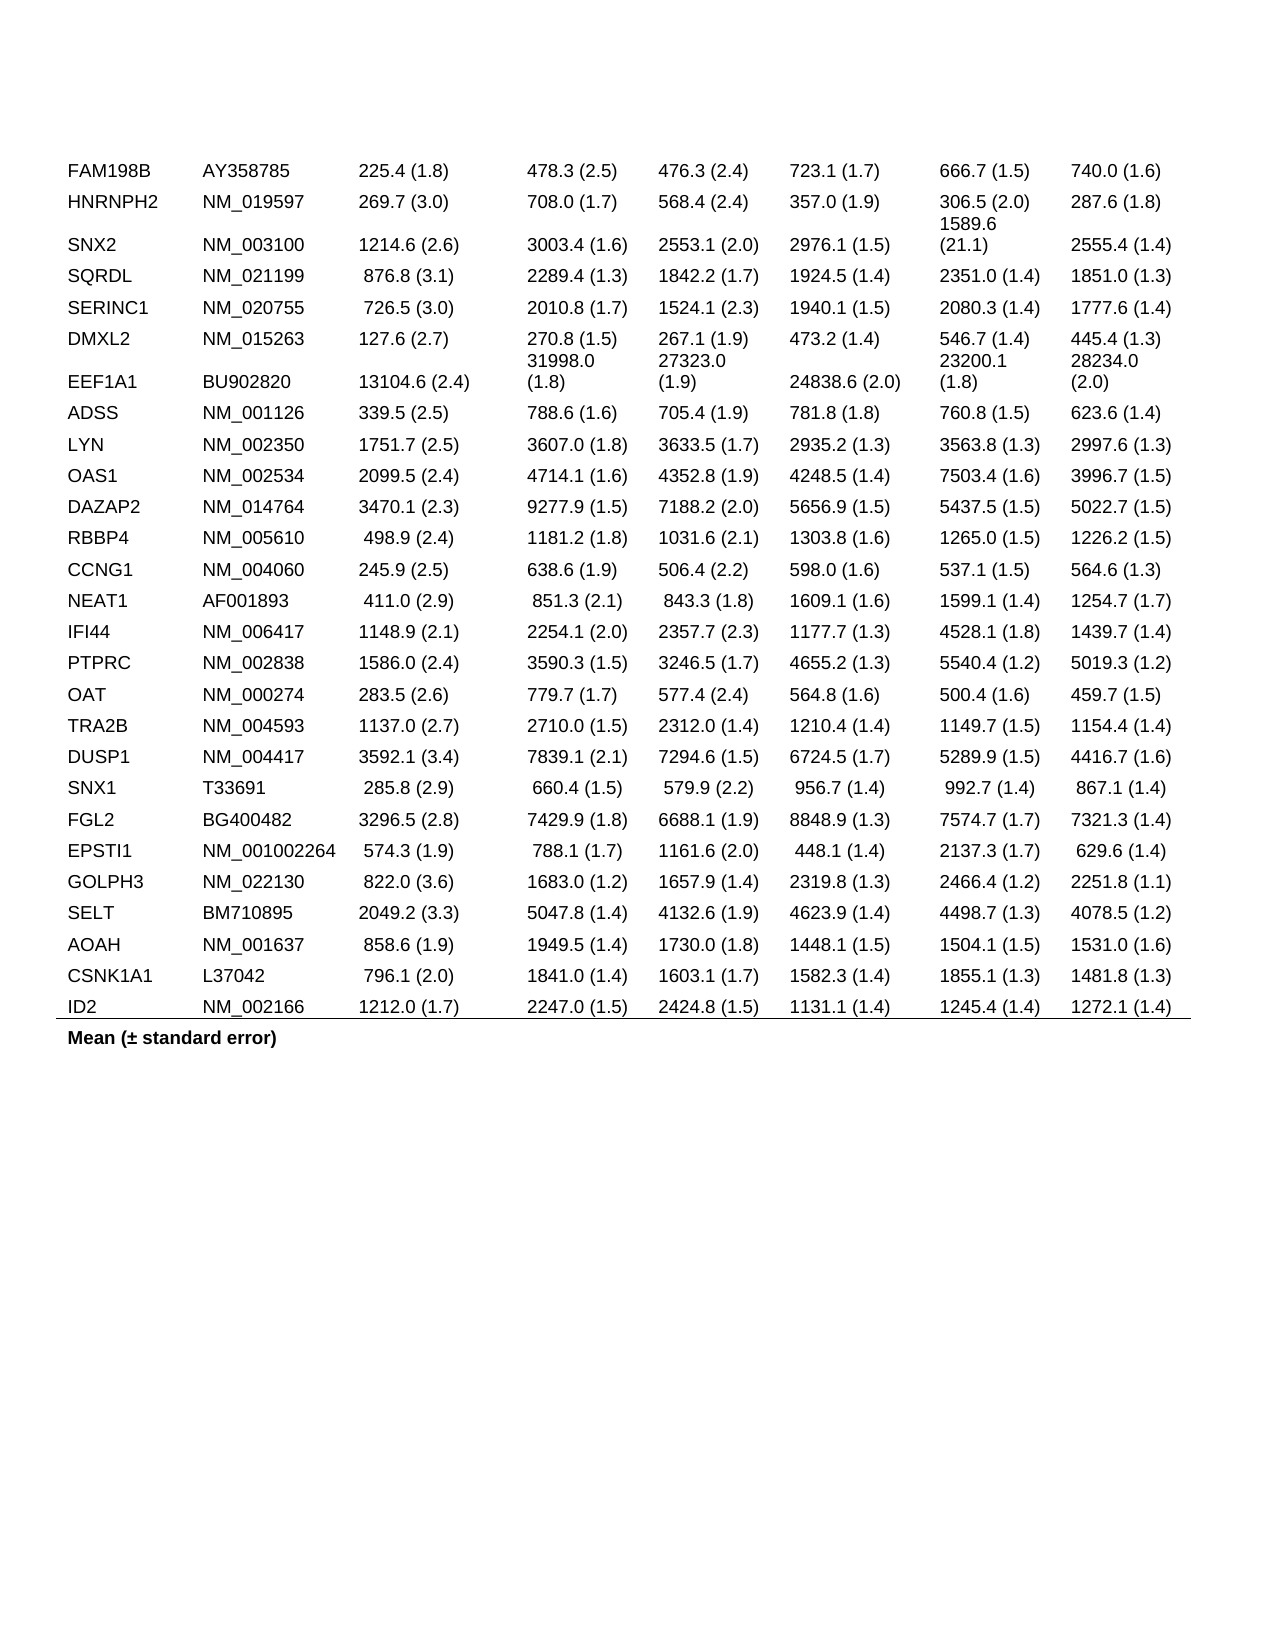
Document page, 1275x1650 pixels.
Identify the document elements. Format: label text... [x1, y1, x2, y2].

table_cell 1272.1 (1.4) [1059, 986, 1191, 1017]
table_cell 285.8 (2.9) [347, 768, 516, 799]
table_cell 445.4 (1.3) [1059, 318, 1191, 349]
table_cell 2424.8 (1.5) [647, 986, 778, 1017]
table_cell 867.1 (1.4) [1059, 768, 1191, 799]
table_cell 269.7 (3.0) [347, 181, 516, 212]
table_cell [778, 1019, 928, 1049]
table_cell 28234.0 (2.0) [1059, 349, 1191, 392]
table_cell 3607.0 (1.8) [516, 424, 647, 455]
table_cell 666.7 (1.5) [928, 150, 1059, 181]
table_cell NM_015263 [191, 318, 347, 349]
table_cell 411.0 (2.9) [347, 580, 516, 611]
table_cell 4498.7 (1.3) [928, 893, 1059, 924]
table_cell 4714.1 (1.6) [516, 455, 647, 486]
table_cell 546.7 (1.4) [928, 318, 1059, 349]
table_cell 5437.5 (1.5) [928, 486, 1059, 517]
table_cell 708.0 (1.7) [516, 181, 647, 212]
table_cell 3246.5 (1.7) [647, 643, 778, 674]
table_cell 1031.6 (2.1) [647, 518, 778, 549]
table_cell 3633.5 (1.7) [647, 424, 778, 455]
table_cell 1777.6 (1.4) [1059, 287, 1191, 318]
table_cell 1149.7 (1.5) [928, 705, 1059, 736]
table_cell 4078.5 (1.2) [1059, 893, 1191, 924]
table_cell ADSS [56, 393, 191, 424]
table_cell 267.1 (1.9) [647, 318, 778, 349]
table_cell 448.1 (1.4) [778, 830, 928, 861]
table_cell 1841.0 (1.4) [516, 955, 647, 986]
table_cell 7321.3 (1.4) [1059, 799, 1191, 830]
table_cell [647, 1019, 778, 1049]
table_cell 1851.0 (1.3) [1059, 256, 1191, 287]
table_cell [347, 1019, 516, 1049]
table_cell 1448.1 (1.5) [778, 924, 928, 955]
table_cell 3592.1 (3.4) [347, 736, 516, 767]
table_cell [516, 1019, 647, 1049]
table_cell CSNK1A1 [56, 955, 191, 986]
table_cell 270.8 (1.5) [516, 318, 647, 349]
table_cell AY358785 [191, 150, 347, 181]
table_cell RBBP4 [56, 518, 191, 549]
table_cell 2997.6 (1.3) [1059, 424, 1191, 455]
table_cell [1059, 1019, 1191, 1049]
table_cell 2710.0 (1.5) [516, 705, 647, 736]
table_cell 876.8 (3.1) [347, 256, 516, 287]
table_cell NM_001637 [191, 924, 347, 955]
table_cell 31998.0 (1.8) [516, 349, 647, 392]
table_cell 2254.1 (2.0) [516, 611, 647, 642]
table_cell 537.1 (1.5) [928, 549, 1059, 580]
table_cell 796.1 (2.0) [347, 955, 516, 986]
table_cell 2319.8 (1.3) [778, 861, 928, 892]
table_cell 1940.1 (1.5) [778, 287, 928, 318]
table_cell 2137.3 (1.7) [928, 830, 1059, 861]
table_cell NM_004593 [191, 705, 347, 736]
table_cell 1599.1 (1.4) [928, 580, 1059, 611]
table_cell NM_001126 [191, 393, 347, 424]
table_cell 1265.0 (1.5) [928, 518, 1059, 549]
table_cell 3996.7 (1.5) [1059, 455, 1191, 486]
table_cell 1657.9 (1.4) [647, 861, 778, 892]
table_cell SERINC1 [56, 287, 191, 318]
table_cell 2251.8 (1.1) [1059, 861, 1191, 892]
table_cell 788.6 (1.6) [516, 393, 647, 424]
table_cell NM_006417 [191, 611, 347, 642]
table_cell 623.6 (1.4) [1059, 393, 1191, 424]
table_cell 287.6 (1.8) [1059, 181, 1191, 212]
table_cell NM_004060 [191, 549, 347, 580]
table_cell 1210.4 (1.4) [778, 705, 928, 736]
table_cell 7839.1 (2.1) [516, 736, 647, 767]
table_cell 8848.9 (1.3) [778, 799, 928, 830]
table_cell 3296.5 (2.8) [347, 799, 516, 830]
table_cell 7188.2 (2.0) [647, 486, 778, 517]
table_cell ID2 [56, 986, 191, 1017]
table_cell 2049.2 (3.3) [347, 893, 516, 924]
table_cell 498.9 (2.4) [347, 518, 516, 549]
table_cell 4248.5 (1.4) [778, 455, 928, 486]
table_cell 1214.6 (2.6) [347, 213, 516, 256]
table_cell 24838.6 (2.0) [778, 349, 928, 392]
table_cell 1245.4 (1.4) [928, 986, 1059, 1017]
table_cell T33691 [191, 768, 347, 799]
table_cell L37042 [191, 955, 347, 986]
table_cell 339.5 (2.5) [347, 393, 516, 424]
table_cell NM_002350 [191, 424, 347, 455]
table_cell 1212.0 (1.7) [347, 986, 516, 1017]
table_cell 5289.9 (1.5) [928, 736, 1059, 767]
table_cell FGL2 [56, 799, 191, 830]
table_cell 1842.2 (1.7) [647, 256, 778, 287]
table_cell 245.9 (2.5) [347, 549, 516, 580]
table_cell 2351.0 (1.4) [928, 256, 1059, 287]
table_cell 1154.4 (1.4) [1059, 705, 1191, 736]
table_cell 1924.5 (1.4) [778, 256, 928, 287]
table_cell 1148.9 (2.1) [347, 611, 516, 642]
table_cell IFI44 [56, 611, 191, 642]
table_cell EPSTI1 [56, 830, 191, 861]
table_cell AF001893 [191, 580, 347, 611]
table_cell 7294.6 (1.5) [647, 736, 778, 767]
table_cell 225.4 (1.8) [347, 150, 516, 181]
table_cell 1504.1 (1.5) [928, 924, 1059, 955]
table_cell DUSP1 [56, 736, 191, 767]
table_cell 1177.7 (1.3) [778, 611, 928, 642]
table_cell 6688.1 (1.9) [647, 799, 778, 830]
table_cell 660.4 (1.5) [516, 768, 647, 799]
table_cell NM_022130 [191, 861, 347, 892]
table_cell LYN [56, 424, 191, 455]
table_cell 740.0 (1.6) [1059, 150, 1191, 181]
table_cell NM_019597 [191, 181, 347, 212]
table_cell 1254.7 (1.7) [1059, 580, 1191, 611]
table_cell GOLPH3 [56, 861, 191, 892]
table_cell NM_020755 [191, 287, 347, 318]
table_cell NEAT1 [56, 580, 191, 611]
table_cell 13104.6 (2.4) [347, 349, 516, 392]
table_cell 2935.2 (1.3) [778, 424, 928, 455]
table_cell 473.2 (1.4) [778, 318, 928, 349]
table_cell NM_014764 [191, 486, 347, 517]
table_cell NM_021199 [191, 256, 347, 287]
table_cell 1586.0 (2.4) [347, 643, 516, 674]
table_cell 7503.4 (1.6) [928, 455, 1059, 486]
table_cell 9277.9 (1.5) [516, 486, 647, 517]
table_cell 4132.6 (1.9) [647, 893, 778, 924]
table_cell Mean (± standard error) [56, 1019, 347, 1049]
table_cell 956.7 (1.4) [778, 768, 928, 799]
table_cell EEF1A1 [56, 349, 191, 392]
table_cell 1949.5 (1.4) [516, 924, 647, 955]
table_cell SNX1 [56, 768, 191, 799]
table_cell 568.4 (2.4) [647, 181, 778, 212]
table_cell 788.1 (1.7) [516, 830, 647, 861]
table_cell 779.7 (1.7) [516, 674, 647, 705]
table_cell 2553.1 (2.0) [647, 213, 778, 256]
table_cell 1609.1 (1.6) [778, 580, 928, 611]
table_cell 2466.4 (1.2) [928, 861, 1059, 892]
table_cell 506.4 (2.2) [647, 549, 778, 580]
table_cell NM_001002264 [191, 830, 347, 861]
table_cell 705.4 (1.9) [647, 393, 778, 424]
table_cell 1481.8 (1.3) [1059, 955, 1191, 986]
table_cell 843.3 (1.8) [647, 580, 778, 611]
table_cell 1439.7 (1.4) [1059, 611, 1191, 642]
table_cell 1751.7 (2.5) [347, 424, 516, 455]
table_cell 23200.1 (1.8) [928, 349, 1059, 392]
table_cell BU902820 [191, 349, 347, 392]
table_cell 2976.1 (1.5) [778, 213, 928, 256]
table_cell 7429.9 (1.8) [516, 799, 647, 830]
table_cell 2080.3 (1.4) [928, 287, 1059, 318]
table_cell 5656.9 (1.5) [778, 486, 928, 517]
table_cell 478.3 (2.5) [516, 150, 647, 181]
table_cell 822.0 (3.6) [347, 861, 516, 892]
table_cell 476.3 (2.4) [647, 150, 778, 181]
table_cell NM_002166 [191, 986, 347, 1017]
table_cell NM_000274 [191, 674, 347, 705]
table_cell 3563.8 (1.3) [928, 424, 1059, 455]
table_cell 4528.1 (1.8) [928, 611, 1059, 642]
table_cell 1524.1 (2.3) [647, 287, 778, 318]
table_cell 1531.0 (1.6) [1059, 924, 1191, 955]
table_cell 564.8 (1.6) [778, 674, 928, 705]
table_cell NM_004417 [191, 736, 347, 767]
table_cell 4655.2 (1.3) [778, 643, 928, 674]
table_cell 27323.0 (1.9) [647, 349, 778, 392]
table_cell TRA2B [56, 705, 191, 736]
table_cell 1730.0 (1.8) [647, 924, 778, 955]
table_cell SELT [56, 893, 191, 924]
table_cell PTPRC [56, 643, 191, 674]
table_cell 1226.2 (1.5) [1059, 518, 1191, 549]
table_cell 7574.7 (1.7) [928, 799, 1059, 830]
table_cell 5019.3 (1.2) [1059, 643, 1191, 674]
table_cell BM710895 [191, 893, 347, 924]
table_cell 1582.3 (1.4) [778, 955, 928, 986]
table_cell 1181.2 (1.8) [516, 518, 647, 549]
table_cell 629.6 (1.4) [1059, 830, 1191, 861]
table_cell 4623.9 (1.4) [778, 893, 928, 924]
table_cell 357.0 (1.9) [778, 181, 928, 212]
table_cell HNRNPH2 [56, 181, 191, 212]
table_cell 500.4 (1.6) [928, 674, 1059, 705]
table_cell 851.3 (2.1) [516, 580, 647, 611]
table_cell 283.5 (2.6) [347, 674, 516, 705]
table_cell SQRDL [56, 256, 191, 287]
table_cell 2312.0 (1.4) [647, 705, 778, 736]
table_cell 858.6 (1.9) [347, 924, 516, 955]
table_cell 723.1 (1.7) [778, 150, 928, 181]
table_cell 459.7 (1.5) [1059, 674, 1191, 705]
table_cell SNX2 [56, 213, 191, 256]
table_cell OAS1 [56, 455, 191, 486]
table_cell 992.7 (1.4) [928, 768, 1059, 799]
table_cell NM_003100 [191, 213, 347, 256]
table_cell 4352.8 (1.9) [647, 455, 778, 486]
table_cell 3590.3 (1.5) [516, 643, 647, 674]
table_cell 306.5 (2.0) [928, 181, 1059, 212]
table_cell 1589.6 (21.1) [928, 213, 1059, 256]
table_cell 638.6 (1.9) [516, 549, 647, 580]
table_cell 1855.1 (1.3) [928, 955, 1059, 986]
table_cell 1303.8 (1.6) [778, 518, 928, 549]
table_cell DAZAP2 [56, 486, 191, 517]
table_cell 1683.0 (1.2) [516, 861, 647, 892]
table_cell NM_002534 [191, 455, 347, 486]
table_cell 2247.0 (1.5) [516, 986, 647, 1017]
table_cell AOAH [56, 924, 191, 955]
table_cell 3003.4 (1.6) [516, 213, 647, 256]
table_cell 5022.7 (1.5) [1059, 486, 1191, 517]
table_cell 564.6 (1.3) [1059, 549, 1191, 580]
table_cell 760.8 (1.5) [928, 393, 1059, 424]
table_cell 127.6 (2.7) [347, 318, 516, 349]
table_cell 4416.7 (1.6) [1059, 736, 1191, 767]
table_cell NM_002838 [191, 643, 347, 674]
table_cell 2289.4 (1.3) [516, 256, 647, 287]
table_cell 6724.5 (1.7) [778, 736, 928, 767]
table_cell 2099.5 (2.4) [347, 455, 516, 486]
table_cell FAM198B [56, 150, 191, 181]
table_cell 577.4 (2.4) [647, 674, 778, 705]
table_cell 1137.0 (2.7) [347, 705, 516, 736]
table_cell 1161.6 (2.0) [647, 830, 778, 861]
table_cell 574.3 (1.9) [347, 830, 516, 861]
table_cell 726.5 (3.0) [347, 287, 516, 318]
table_cell 3470.1 (2.3) [347, 486, 516, 517]
table_cell DMXL2 [56, 318, 191, 349]
table_cell NM_005610 [191, 518, 347, 549]
table_cell 598.0 (1.6) [778, 549, 928, 580]
table_cell 5047.8 (1.4) [516, 893, 647, 924]
table_cell CCNG1 [56, 549, 191, 580]
table_cell 5540.4 (1.2) [928, 643, 1059, 674]
table_cell BG400482 [191, 799, 347, 830]
table_cell 1131.1 (1.4) [778, 986, 928, 1017]
table_cell OAT [56, 674, 191, 705]
table_cell 2010.8 (1.7) [516, 287, 647, 318]
table_cell [928, 1019, 1059, 1049]
table_cell 1603.1 (1.7) [647, 955, 778, 986]
table_cell 781.8 (1.8) [778, 393, 928, 424]
table_cell 2555.4 (1.4) [1059, 213, 1191, 256]
table_cell 2357.7 (2.3) [647, 611, 778, 642]
table_cell 579.9 (2.2) [647, 768, 778, 799]
